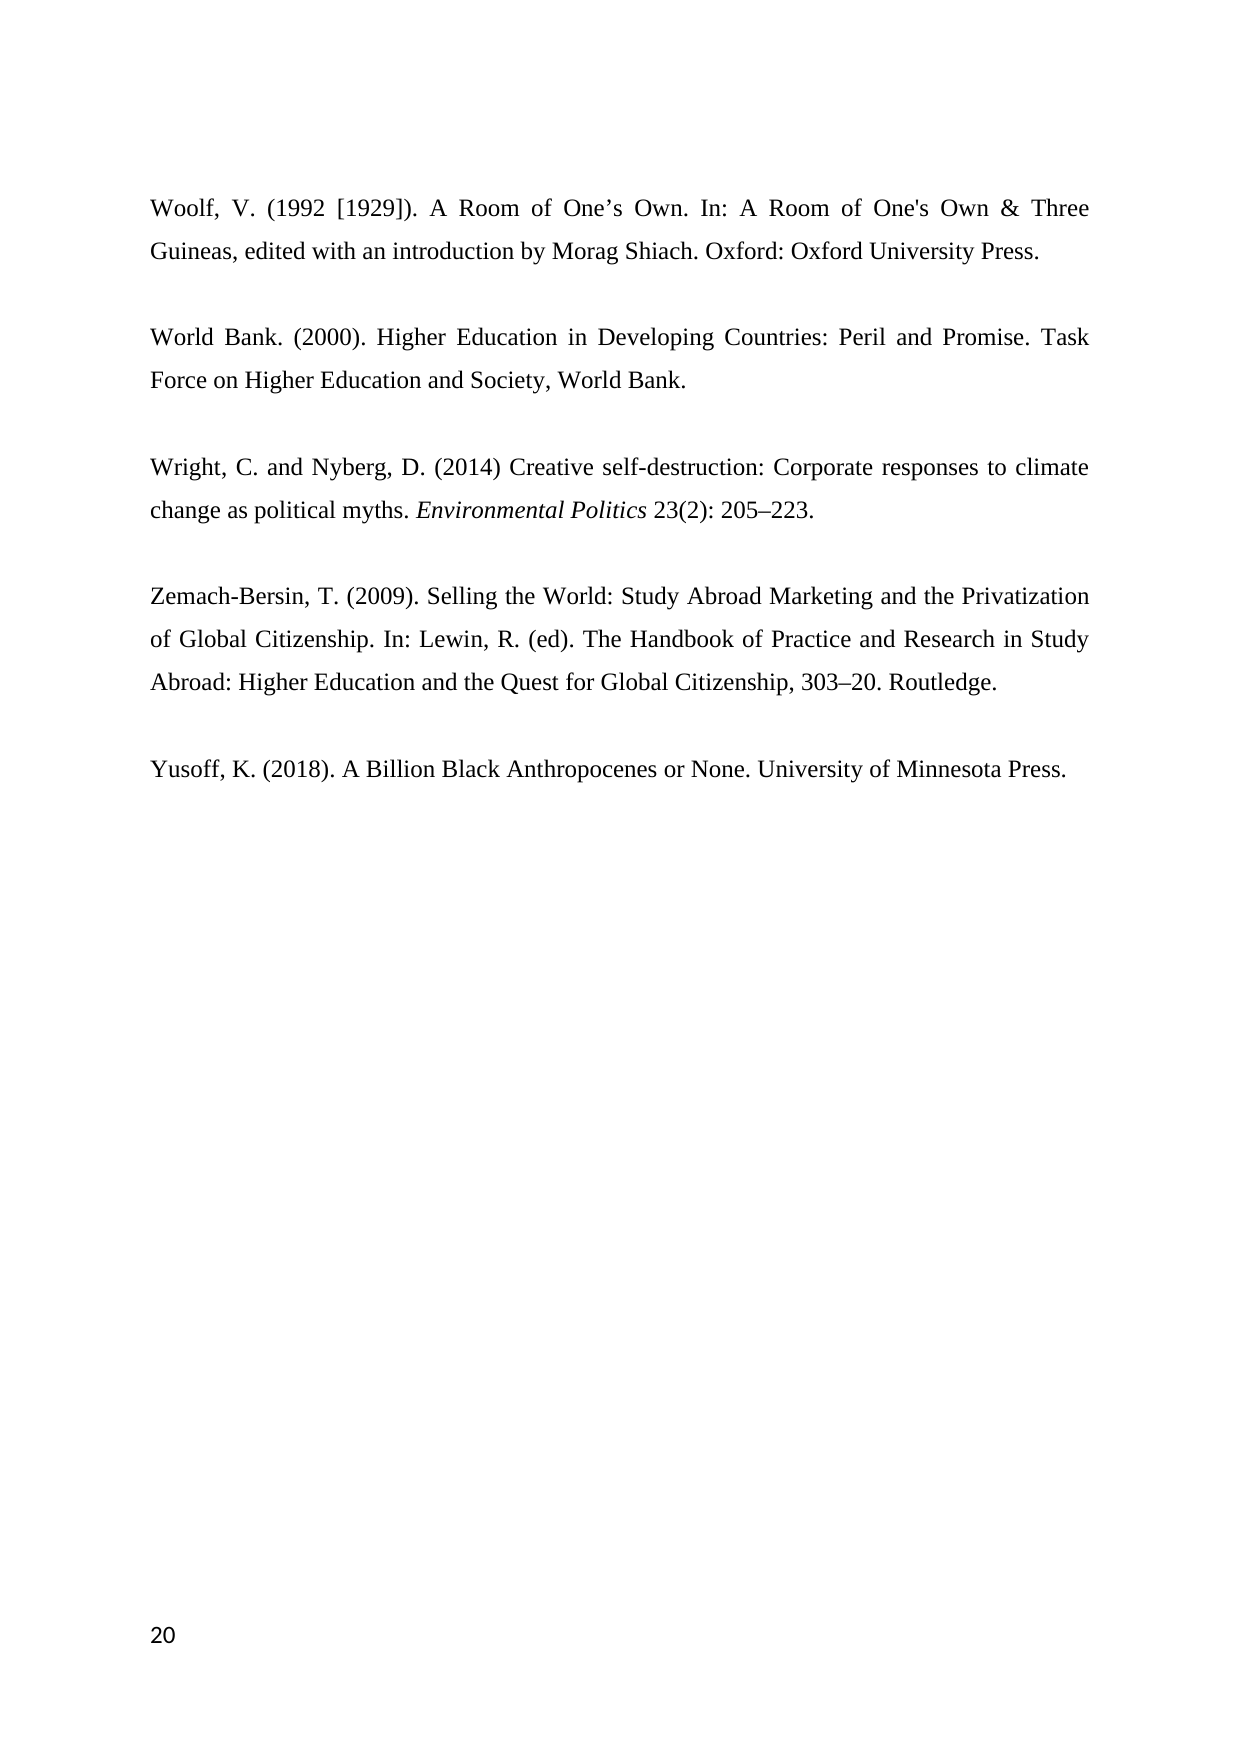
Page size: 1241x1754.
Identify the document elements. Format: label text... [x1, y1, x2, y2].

text Zemach-Bersin, T. (2009). Selling the World: Study Abroad Marketing and the Privatization of Global Citizenship. In: Lewin, R. (ed). The Handbook of Practice and Research in Study Abroad: Higher Education and the Quest for Global Citizenship, 303–20. Routledge. [150, 581, 1090, 696]
text Wright, C. and Nyberg, D. (2014) Creative self-destruction: Corporate responses to climate change as political myths. Environmental Politics 23(2): 205–223. [150, 452, 1090, 524]
text Yusoff, K. (2018). A Billion Black Anthropocenes or None. University of Minnesota Press. [150, 754, 1090, 782]
text Woolf, V. (1992 [1929]). A Room of One’s Own. In: A Room of One's Own & Three Guineas, edited with an introduction by Morag Shiach. Oxford: Oxford University Press. [150, 193, 1090, 265]
text World Bank. (2000). Higher Education in Developing Countries: Peril and Promise. Task Force on Higher Education and Society, World Bank. [150, 322, 1090, 394]
